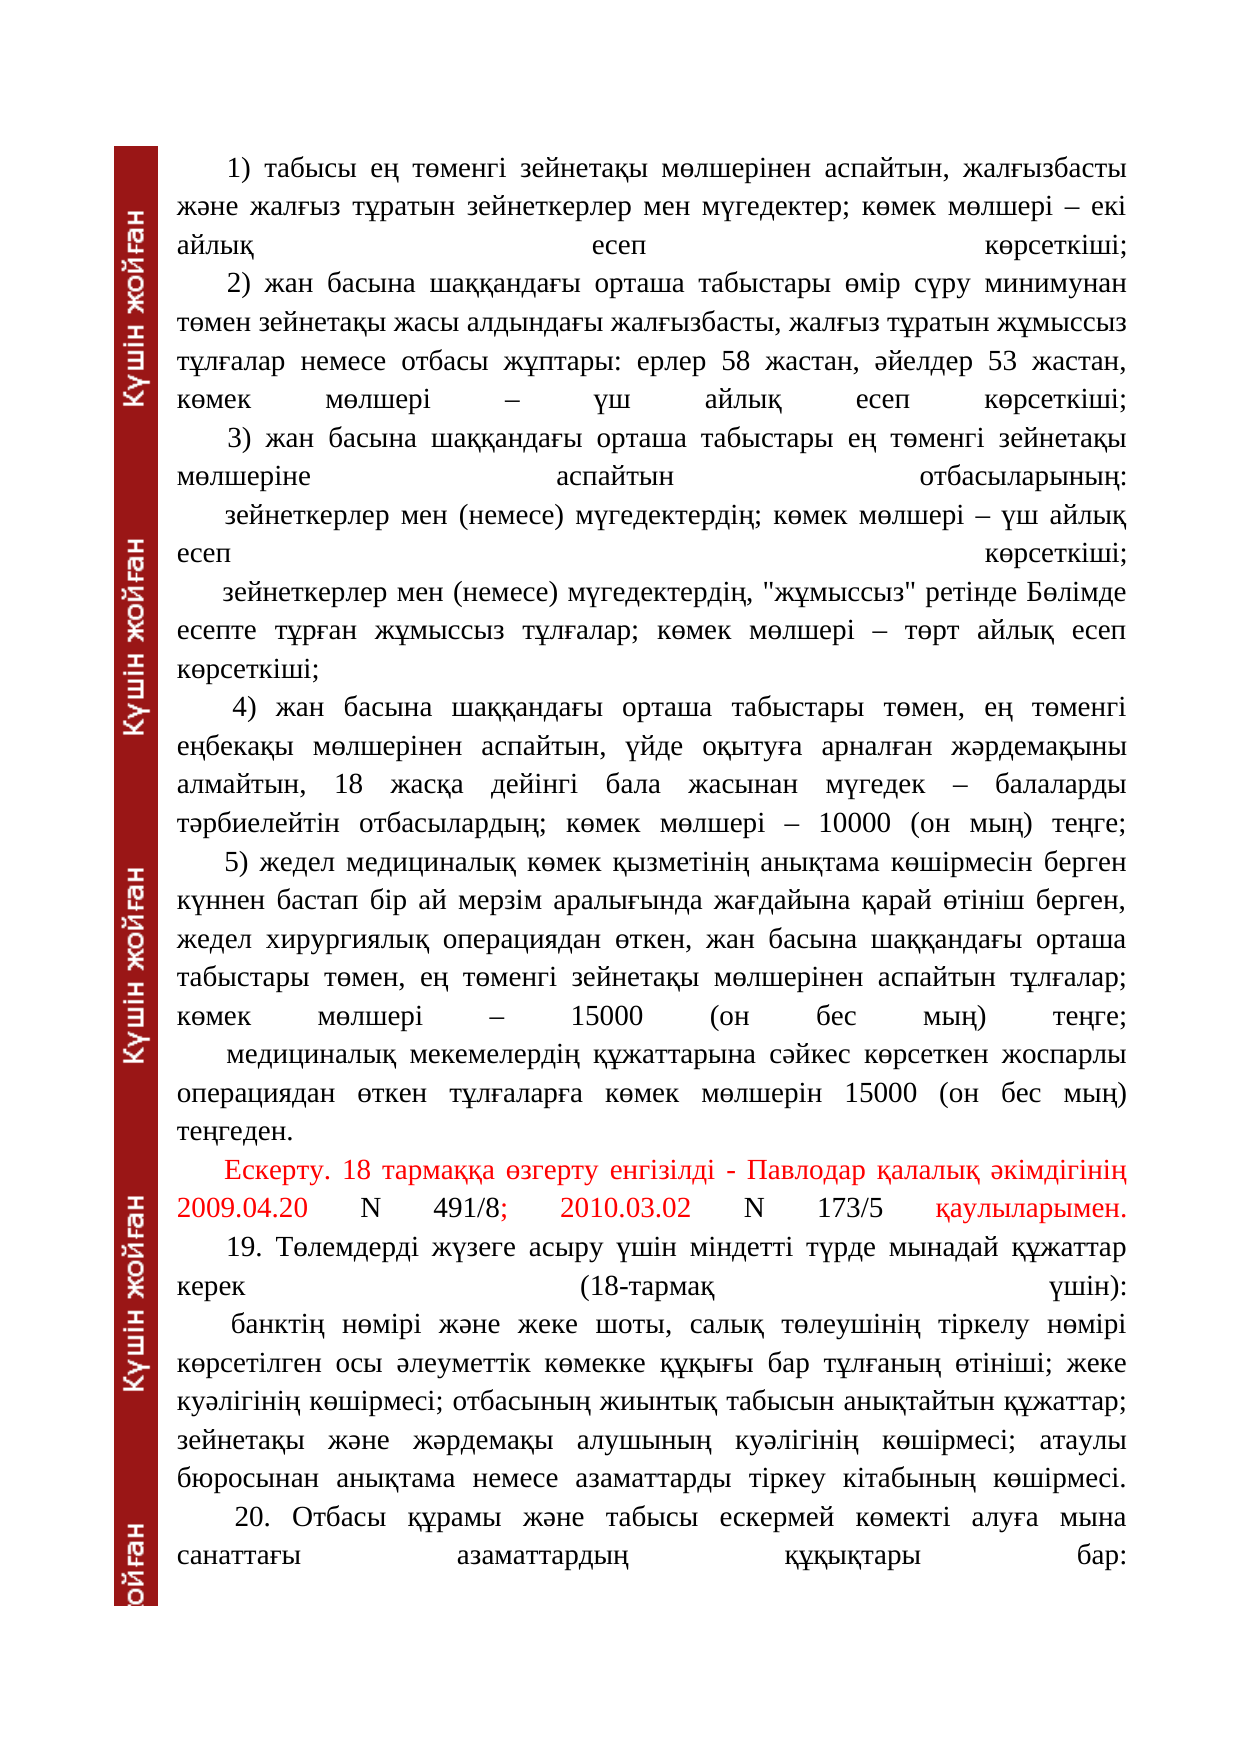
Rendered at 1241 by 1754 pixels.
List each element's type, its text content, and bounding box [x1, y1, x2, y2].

picture [114, 146, 158, 150]
picture [114, 1571, 158, 1606]
